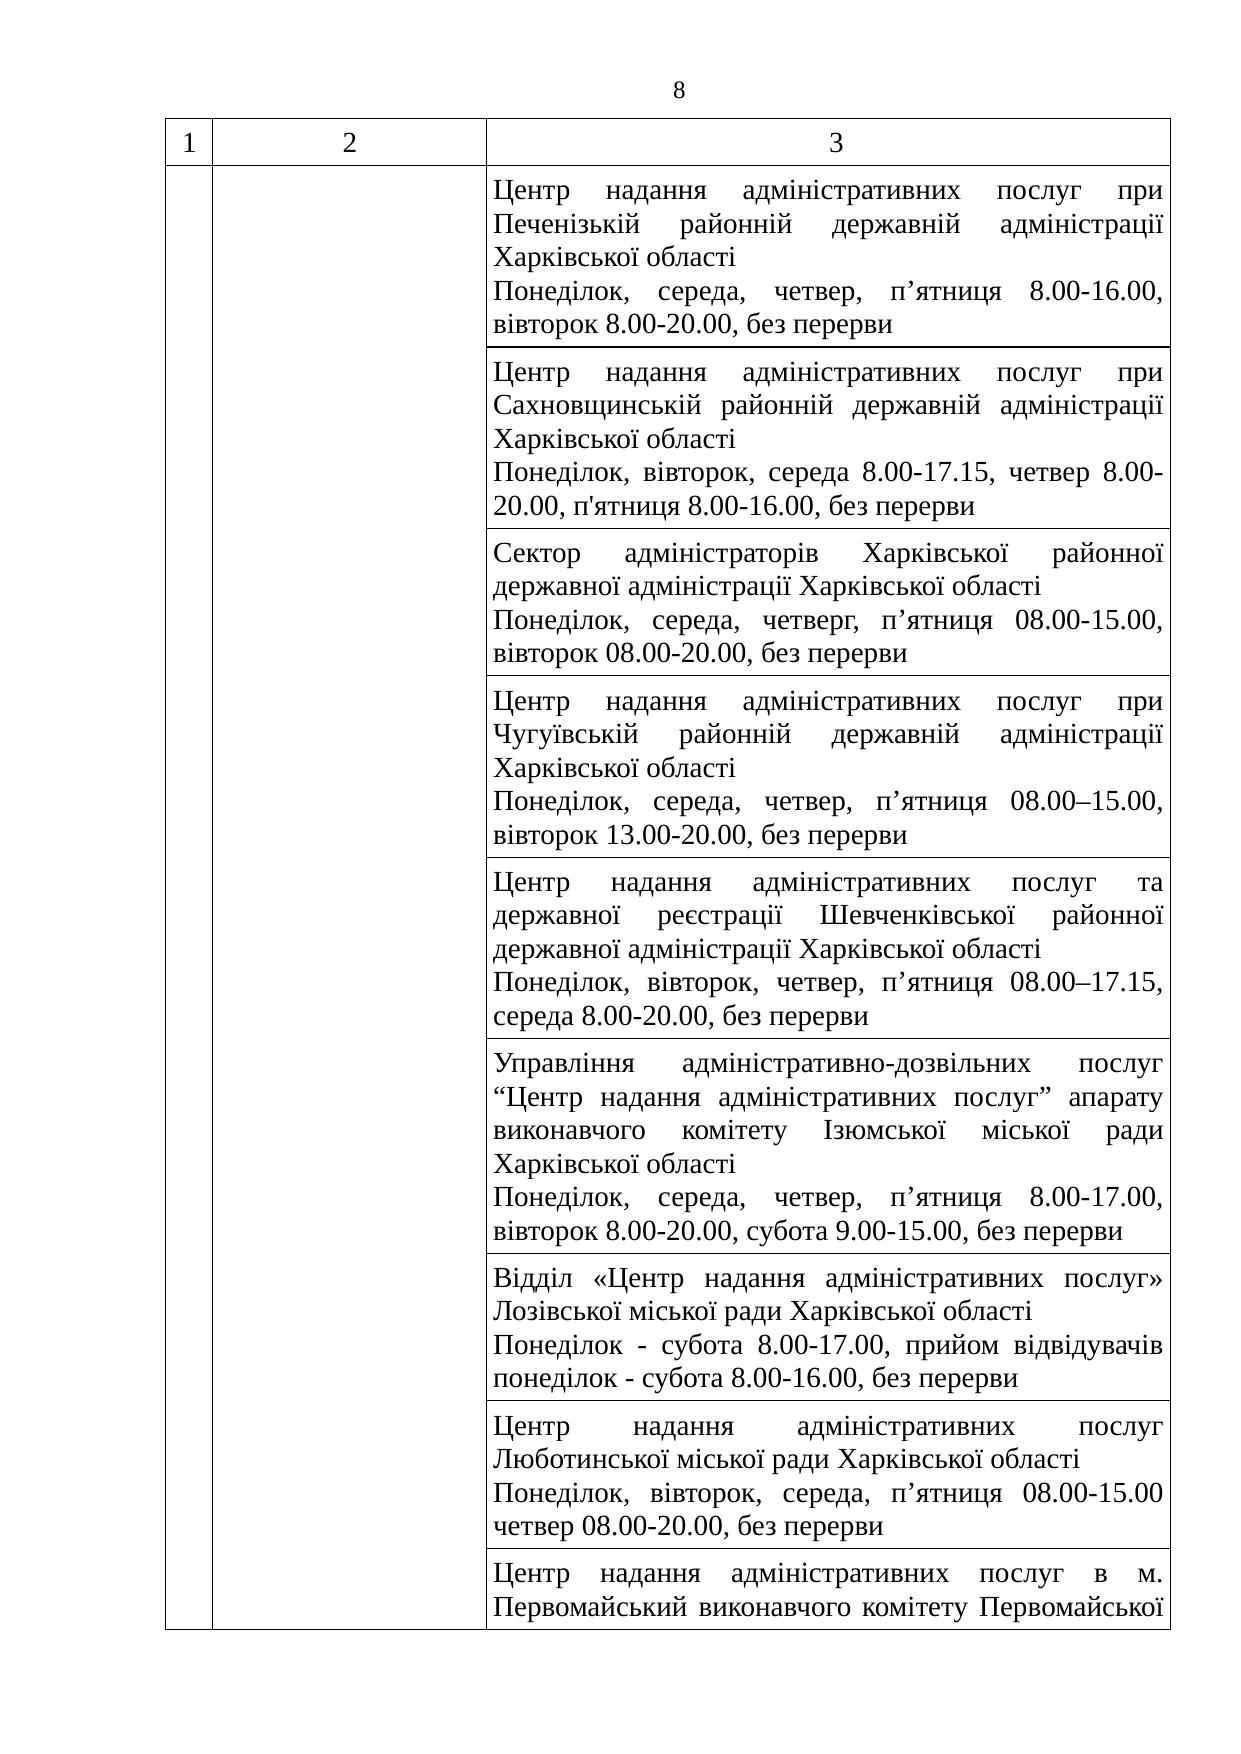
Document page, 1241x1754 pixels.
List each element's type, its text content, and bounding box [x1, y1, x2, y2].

table_cell Центр надання адміністративних послуг Люботинської міської ради Харківської області Понеділок, вівторок, середа, п’ятниця 08.00-15.00 четвер 08.00-20.00, без перерви [487, 1401, 1170, 1548]
table_cell Центр надання адміністративних послуг при Чугуївській районній державній адміністрації Харківської області Понеділок, середа, четвер, п’ятниця 08.00–15.00, вівторок 13.00-20.00, без перерви [487, 676, 1170, 857]
table_cell Центр надання адміністративних послуг при Печенізькій районній державній адміністрації Харківської області Понеділок, середа, четвер, п’ятниця 8.00-16.00, вівторок 8.00-20.00, без перерви [487, 166, 1170, 346]
table_header 1 [166, 119, 212, 165]
table_cell Управління адміністративно-дозвільних послуг “Центр надання адміністративних послуг” апарату виконавчого комітету Ізюмської міської ради Харківської області Понеділок, середа, четвер, п’ятниця 8.00-17.00, вівторок 8.00-20.00, субота 9.00-15.00, без перерви [487, 1039, 1170, 1253]
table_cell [487, 1549, 1170, 1629]
table_header 2 [213, 119, 486, 165]
table_cell Сектор адміністраторів Харківської районної державної адміністрації Харківської області Понеділок, середа, четверг, п’ятниця 08.00-15.00, вівторок 08.00-20.00, без перерви [487, 529, 1170, 675]
table_cell Центр надання адміністративних послуг при Сахновщинській районній державній адміністрації Харківської області Понеділок, вівторок, середа 8.00-17.15, четвер 8.00-20.00, п'ятниця 8.00-16.00, без перерви [487, 348, 1170, 528]
table_cell Відділ «Центр надання адміністративних послуг» Лозівської міської ради Харківської області Понеділок - субота 8.00-17.00, прийом відвідувачів понеділок - субота 8.00-16.00, без перерви [487, 1254, 1170, 1400]
table_cell Центр надання адміністративних послуг та державної реєстрації Шевченківської районної державної адміністрації Харківської області Понеділок, вівторок, четвер, п’ятниця 08.00–17.15, середа 8.00-20.00, без перерви [487, 858, 1170, 1038]
table_header 3 [487, 119, 1170, 165]
